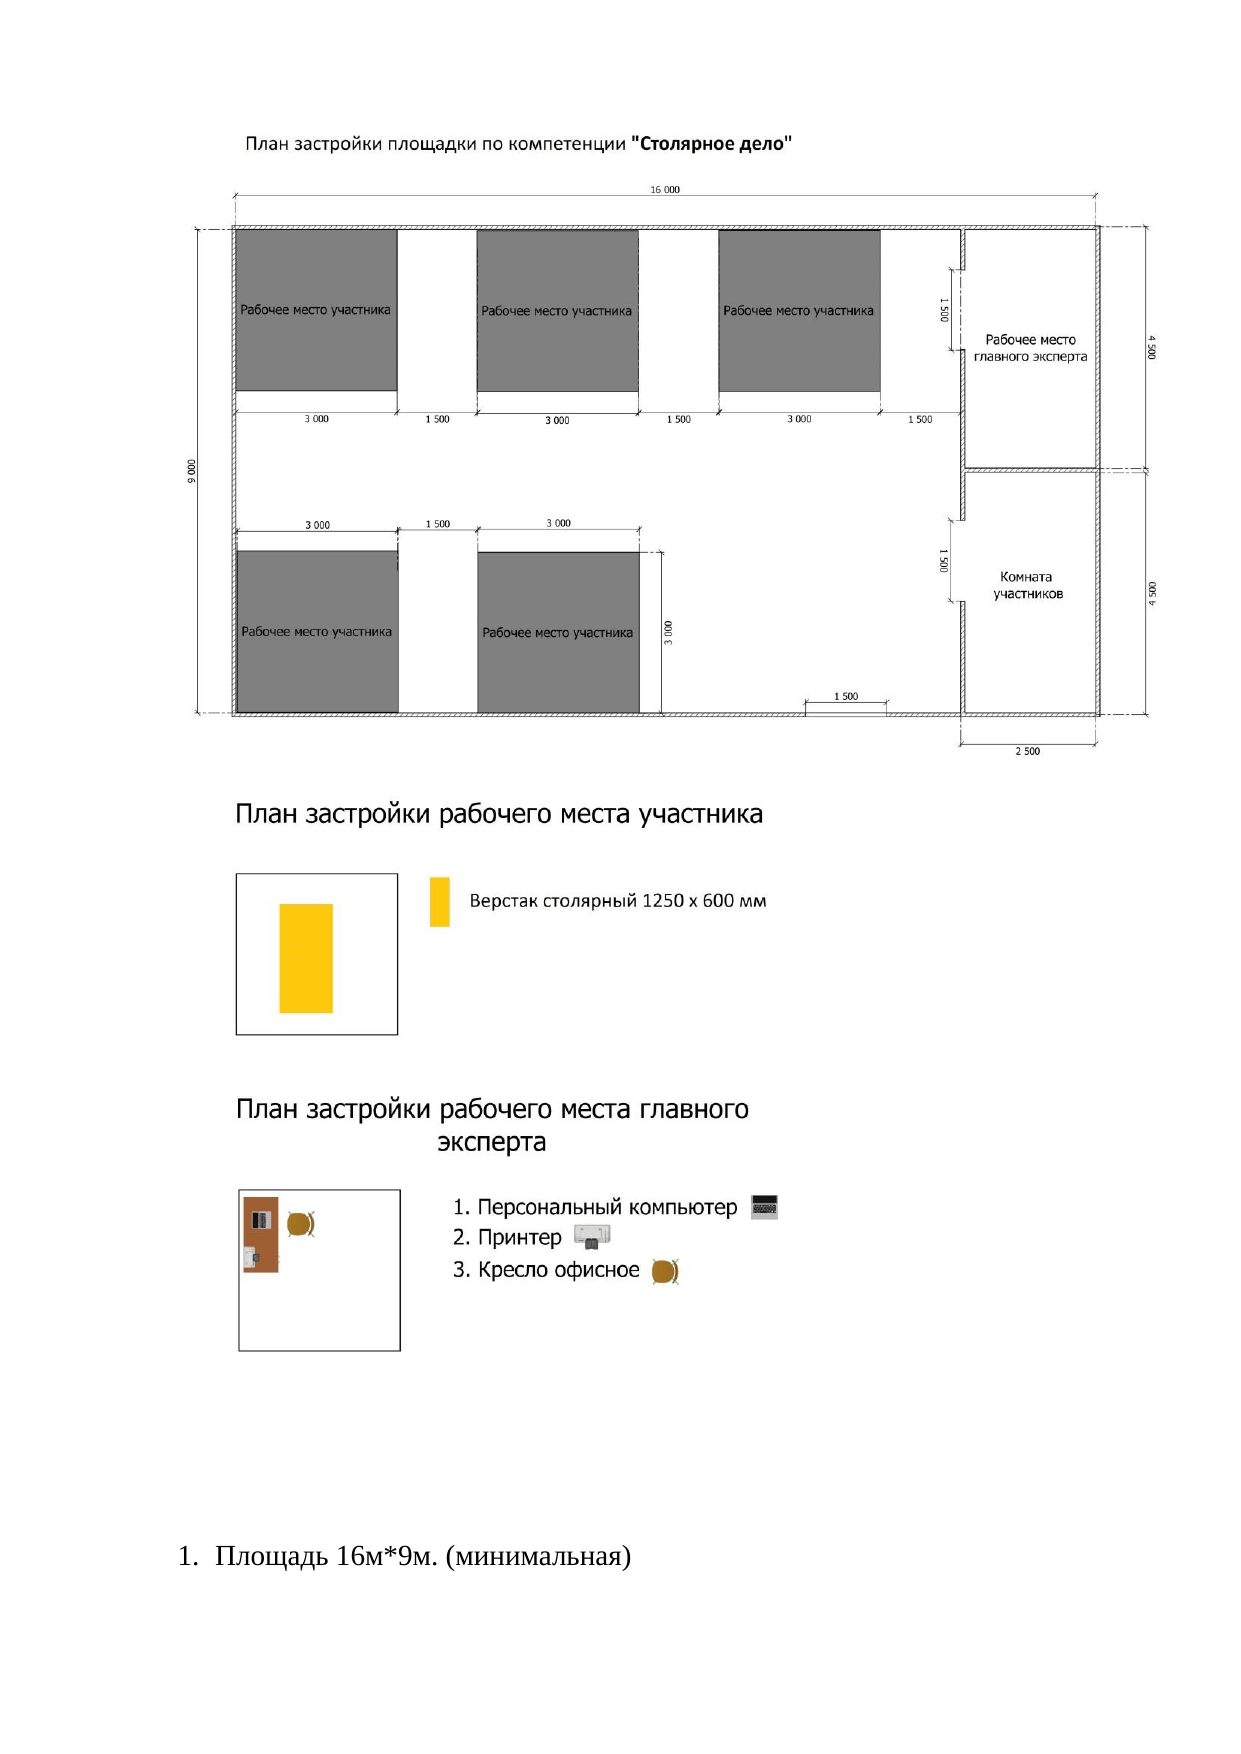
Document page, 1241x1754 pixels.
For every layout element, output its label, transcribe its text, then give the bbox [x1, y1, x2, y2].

picture [184, 118, 1159, 1352]
list Площадь 16м*9м. (минимальная) [177, 1538, 1153, 1571]
